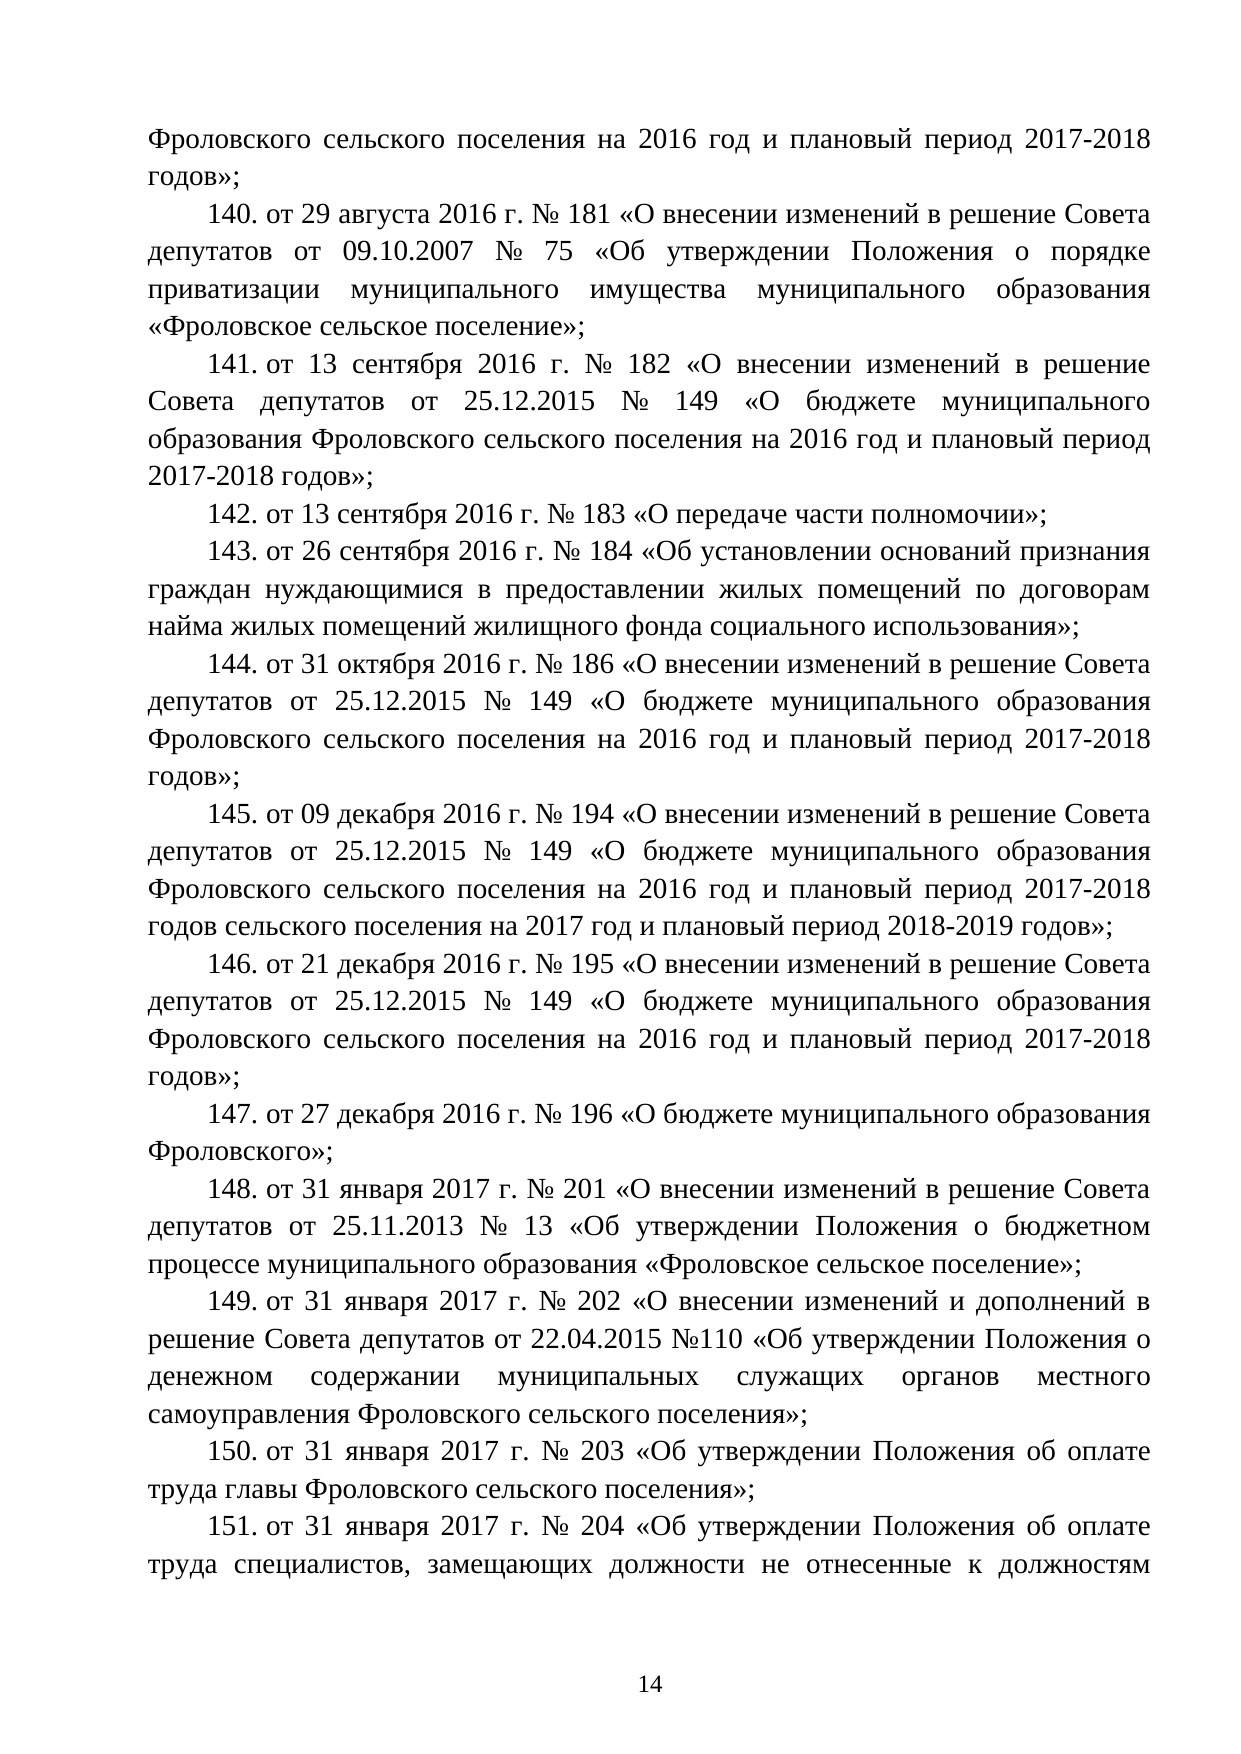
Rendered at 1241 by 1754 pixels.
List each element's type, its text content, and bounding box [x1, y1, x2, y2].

list от 31 января 2017 г. № 202 «О внесении изменений и дополнений в решение Совета депутатов от 22.04.2015 №110 «Об утверждении Положения о денежном содержании муниципальных служащих органов местного самоуправления Фроловского сельского поселения»; [148, 1281, 1152, 1431]
list от 13 сентября 2016 г. № 183 «О передаче части полномочии»; [148, 493, 1152, 531]
list от 31 января 2017 г. № 201 «О внесении изменений в решение Совета депутатов от 25.11.2013 № 13 «Об утверждении Положения о бюджетном процессе муниципального образования «Фроловское сельское поселение»; [148, 1168, 1152, 1281]
list от 21 декабря 2016 г. № 195 «О внесении изменений в решение Совета депутатов от 25.12.2015 № 149 «О бюджете муниципального образования Фроловского сельского поселения на 2016 год и плановый период 2017-2018 годов»; [148, 943, 1152, 1093]
list от 31 октября 2016 г. № 186 «О внесении изменений в решение Совета депутатов от 25.12.2015 № 149 «О бюджете муниципального образования Фроловского сельского поселения на 2016 год и плановый период 2017-2018 годов»; [148, 643, 1152, 793]
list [148, 1506, 1152, 1581]
list от 09 декабря 2016 г. № 194 «О внесении изменений в решение Совета депутатов от 25.12.2015 № 149 «О бюджете муниципального образования Фроловского сельского поселения на 2016 год и плановый период 2017-2018 годов сельского поселения на 2017 год и плановый период 2018-2019 годов»; [148, 793, 1152, 943]
list от 13 сентября 2016 г. № 182 «О внесении изменений в решение Совета депутатов от 25.12.2015 № 149 «О бюджете муниципального образования Фроловского сельского поселения на 2016 год и плановый период 2017-2018 годов»; [148, 343, 1152, 493]
list от 26 сентября 2016 г. № 184 «Об установлении оснований признания граждан нуждающимися в предоставлении жилых помещений по договорам найма жилых помещений жилищного фонда социального использования»; [148, 531, 1152, 643]
list от 27 декабря 2016 г. № 196 «О бюджете муниципального образования Фроловского»; [148, 1093, 1152, 1168]
list от 31 января 2017 г. № 203 «Об утверждении Положения об оплате труда главы Фроловского сельского поселения»; [148, 1431, 1152, 1506]
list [148, 118, 1152, 193]
list от 29 августа 2016 г. № 181 «О внесении изменений в решение Совета депутатов от 09.10.2007 № 75 «Об утверждении Положения о порядке приватизации муниципального имущества муниципального образования «Фроловское сельское поселение»; [148, 193, 1152, 343]
